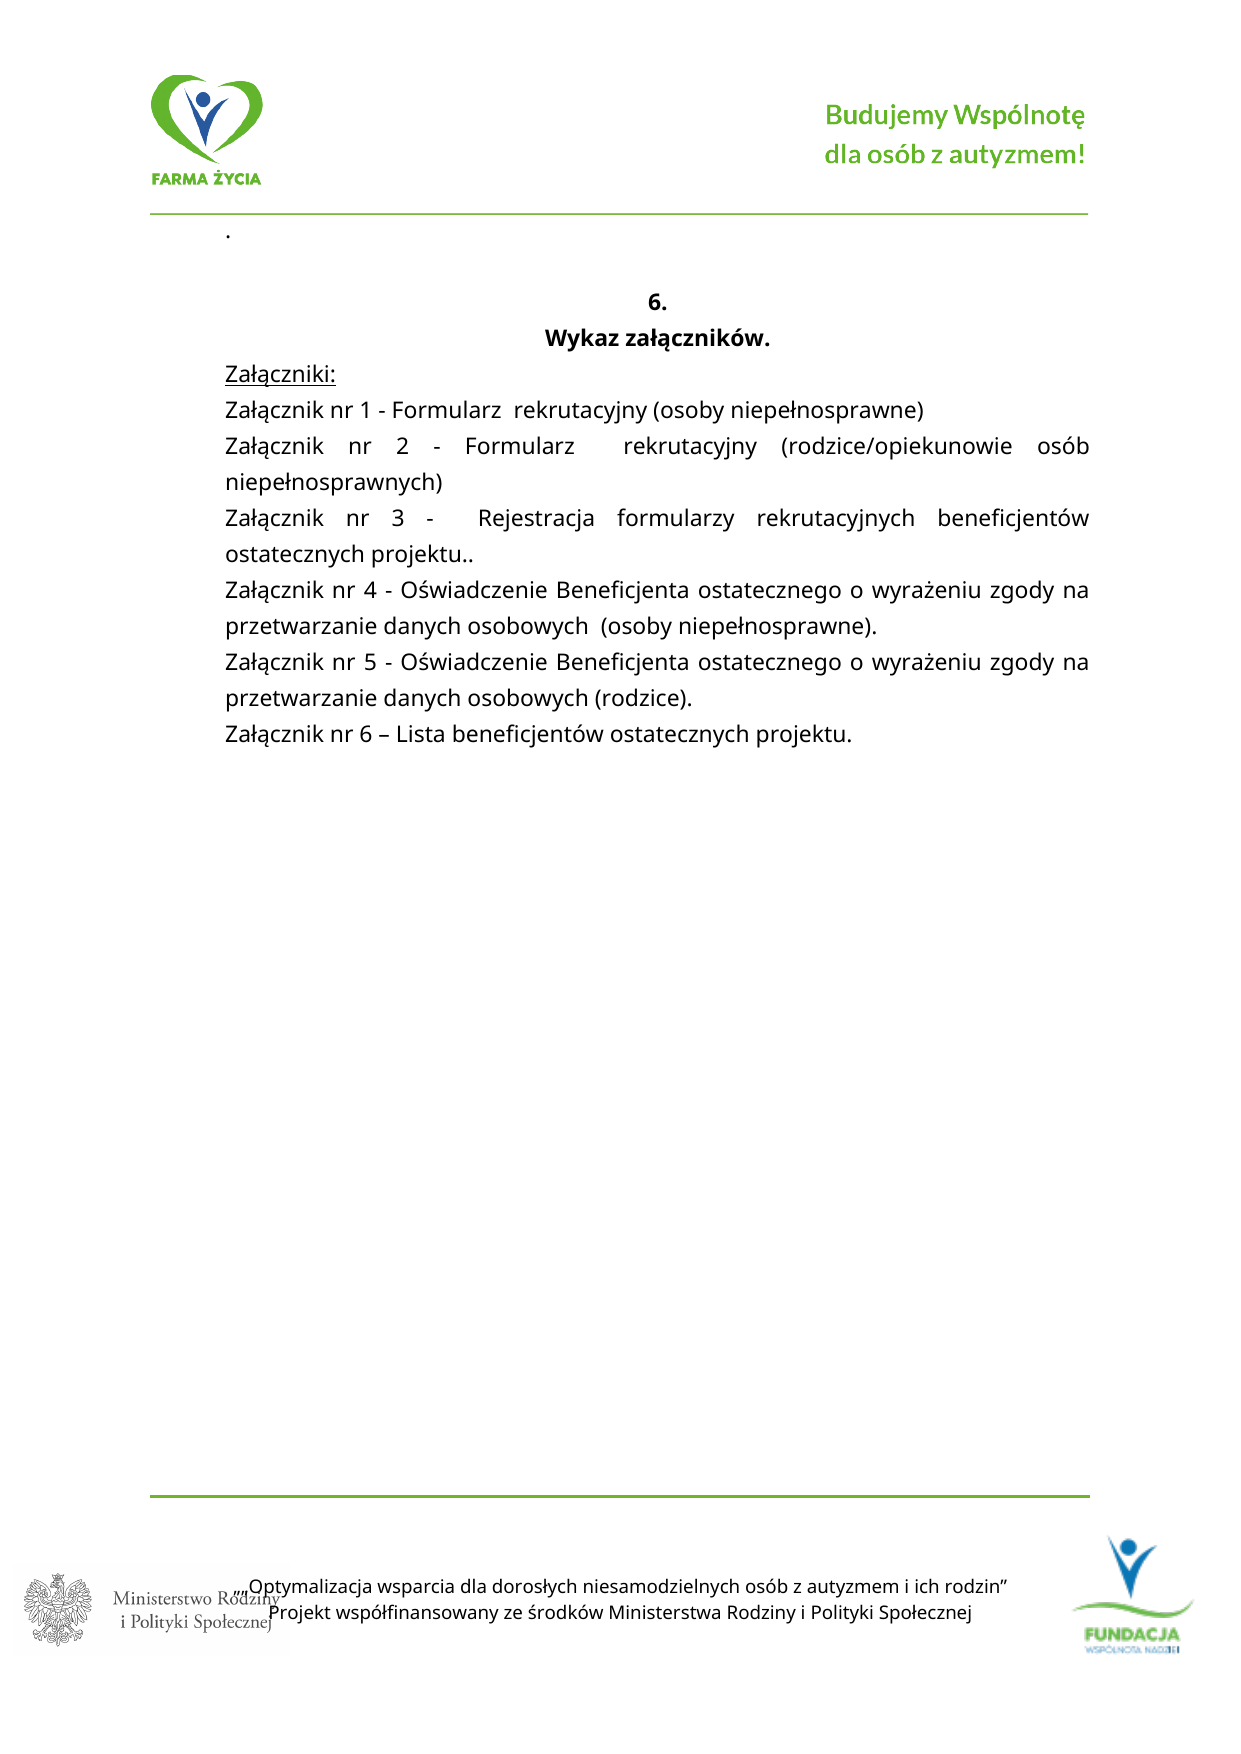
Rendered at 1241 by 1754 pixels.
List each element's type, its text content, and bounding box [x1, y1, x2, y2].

text 6. [225, 286, 1090, 318]
picture [150, 75, 1091, 215]
text Załącznik nr 4 - Oświadczenie Beneficjenta ostatecznego o wyrażeniu zgody na przetwarzanie danych osobowych (osoby niepełnosprawne). [225, 574, 1090, 641]
text Załącznik nr 3 - Rejestracja formularzy rekrutacyjnych beneficjentów ostatecznych projektu.. [225, 502, 1090, 569]
text Załącznik nr 1 - Formularz rekrutacyjny (osoby niepełnosprawne) [225, 394, 1090, 425]
text Załącznik nr 2 - Formularz rekrutacyjny (rodzice/opiekunowie osób niepełnosprawnych) [225, 430, 1090, 497]
text Załącznik nr 5 - Oświadczenie Beneficjenta ostatecznego o wyrażeniu zgody na przetwarzanie danych osobowych (rodzice). [225, 646, 1090, 713]
text Załącznik nr 6 – Lista beneficjentów ostatecznych projektu. [225, 718, 1090, 749]
text . [225, 215, 1090, 246]
text Wykaz załączników. [225, 322, 1090, 353]
text Załączniki: [225, 358, 1090, 389]
